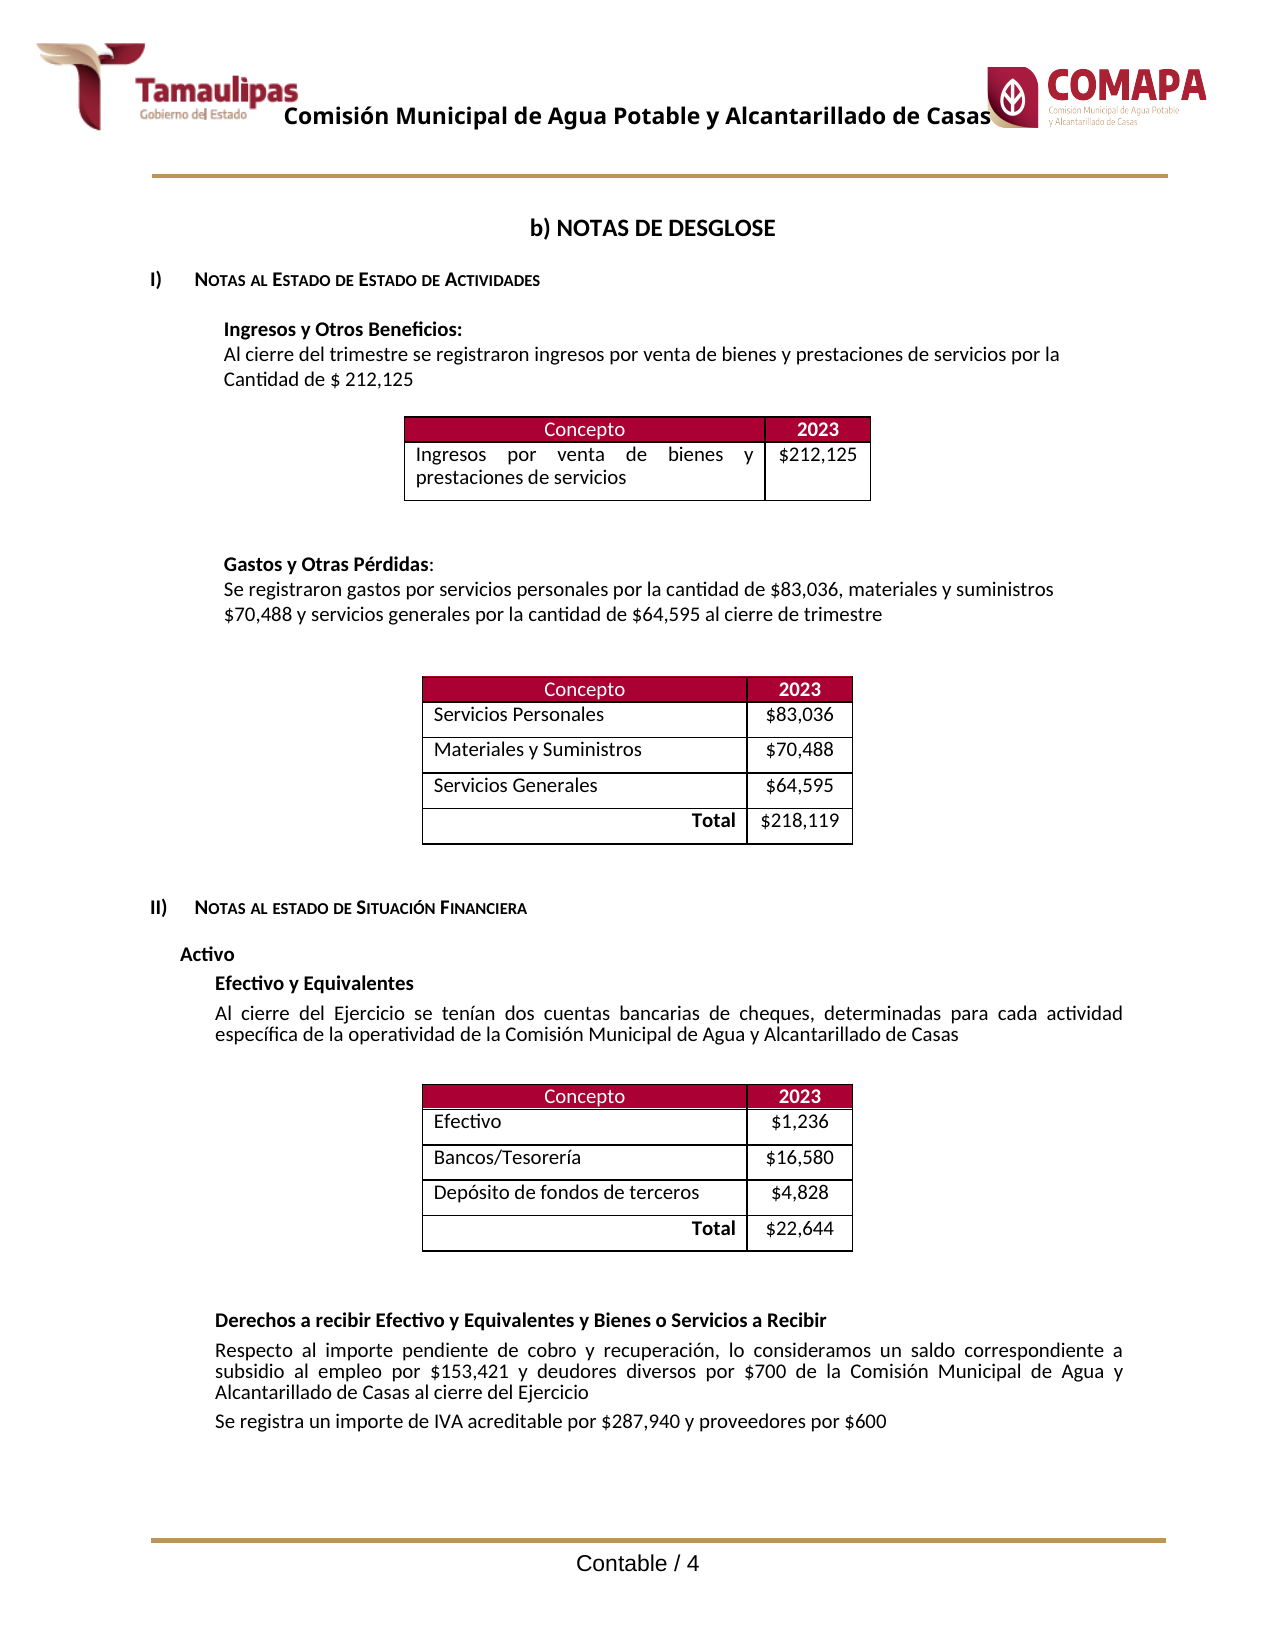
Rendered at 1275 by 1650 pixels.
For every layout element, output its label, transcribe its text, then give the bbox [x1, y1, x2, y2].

text Cantidad de $ 212,125 [224, 366, 1125, 391]
text Al cierre del trimestre se registraron ingresos por venta de bienes y prestaciones de servicios por la [224, 341, 1125, 366]
picture [987, 67, 1207, 128]
table_header 2023 [766, 418, 870, 441]
picture [34, 31, 310, 142]
text Ingresos y Otros Beneficios: [224, 316, 1125, 341]
table_header Concepto [423, 1085, 746, 1108]
table_cell Bancos/Tesorería [423, 1146, 746, 1179]
table_cell $16,580 [748, 1146, 852, 1179]
text Respecto al importe pendiente de cobro y recuperación, lo consideramos un saldo correspondiente a subsidio al empleo por $153,421 y deudores diversos por $700 de la Comisión Municipal de Agua y Alcantarillado de Casas al cierre del Ejercicio [215, 1340, 1125, 1403]
table_header 2023 [748, 678, 852, 701]
table_header Concepto [423, 678, 746, 701]
table_header Concepto [405, 418, 764, 441]
table_cell Total [423, 1216, 746, 1250]
table_cell Servicios Personales [423, 703, 746, 737]
table_cell $4,828 [748, 1181, 852, 1215]
table_cell Efectivo [423, 1110, 746, 1144]
table_cell $1,236 [748, 1110, 852, 1144]
table_cell $64,595 [748, 774, 852, 807]
table_cell Depósito de fondos de terceros [423, 1181, 746, 1215]
text II) Notas al estado de Situación Financiera [150, 894, 1125, 919]
table_cell $22,644 [748, 1216, 852, 1250]
text Activo [150, 944, 1125, 966]
table_cell $83,036 [748, 703, 852, 737]
text I) Notas al Estado de Estado de Actividades [150, 266, 1125, 291]
text Al cierre del Ejercicio se tenían dos cuentas bancarias de cheques, determinadas para cada actividad específica de la operatividad de la Comisión Municipal de Agua y Alcantarillado de Casas [215, 1003, 1125, 1046]
text Efectivo y Equivalentes [215, 974, 1125, 995]
table_cell $212,125 [766, 443, 870, 500]
table_cell $218,119 [748, 809, 852, 843]
table_header 2023 [748, 1085, 852, 1108]
text Derechos a recibir Efectivo y Equivalentes y Bienes o Servicios a Recibir [215, 1311, 1125, 1332]
table_cell $70,488 [748, 738, 852, 772]
table_cell Ingresos por venta de bienes y prestaciones de servicios [405, 443, 764, 500]
table_cell Servicios Generales [423, 774, 746, 807]
table_cell Total [423, 809, 746, 843]
text Se registra un importe de IVA acreditable por $287,940 y proveedores por $600 [215, 1412, 1125, 1433]
text Gastos y Otras Pérdidas: [224, 551, 1125, 576]
text $70,488 y servicios generales por la cantidad de $64,595 al cierre de trimestre [224, 601, 1125, 626]
table_cell Materiales y Suministros [423, 738, 746, 772]
text Se registraron gastos por servicios personales por la cantidad de $83,036, materiales y suministros [224, 576, 1125, 601]
text b) NOTAS DE DESGLOSE [150, 216, 1125, 241]
